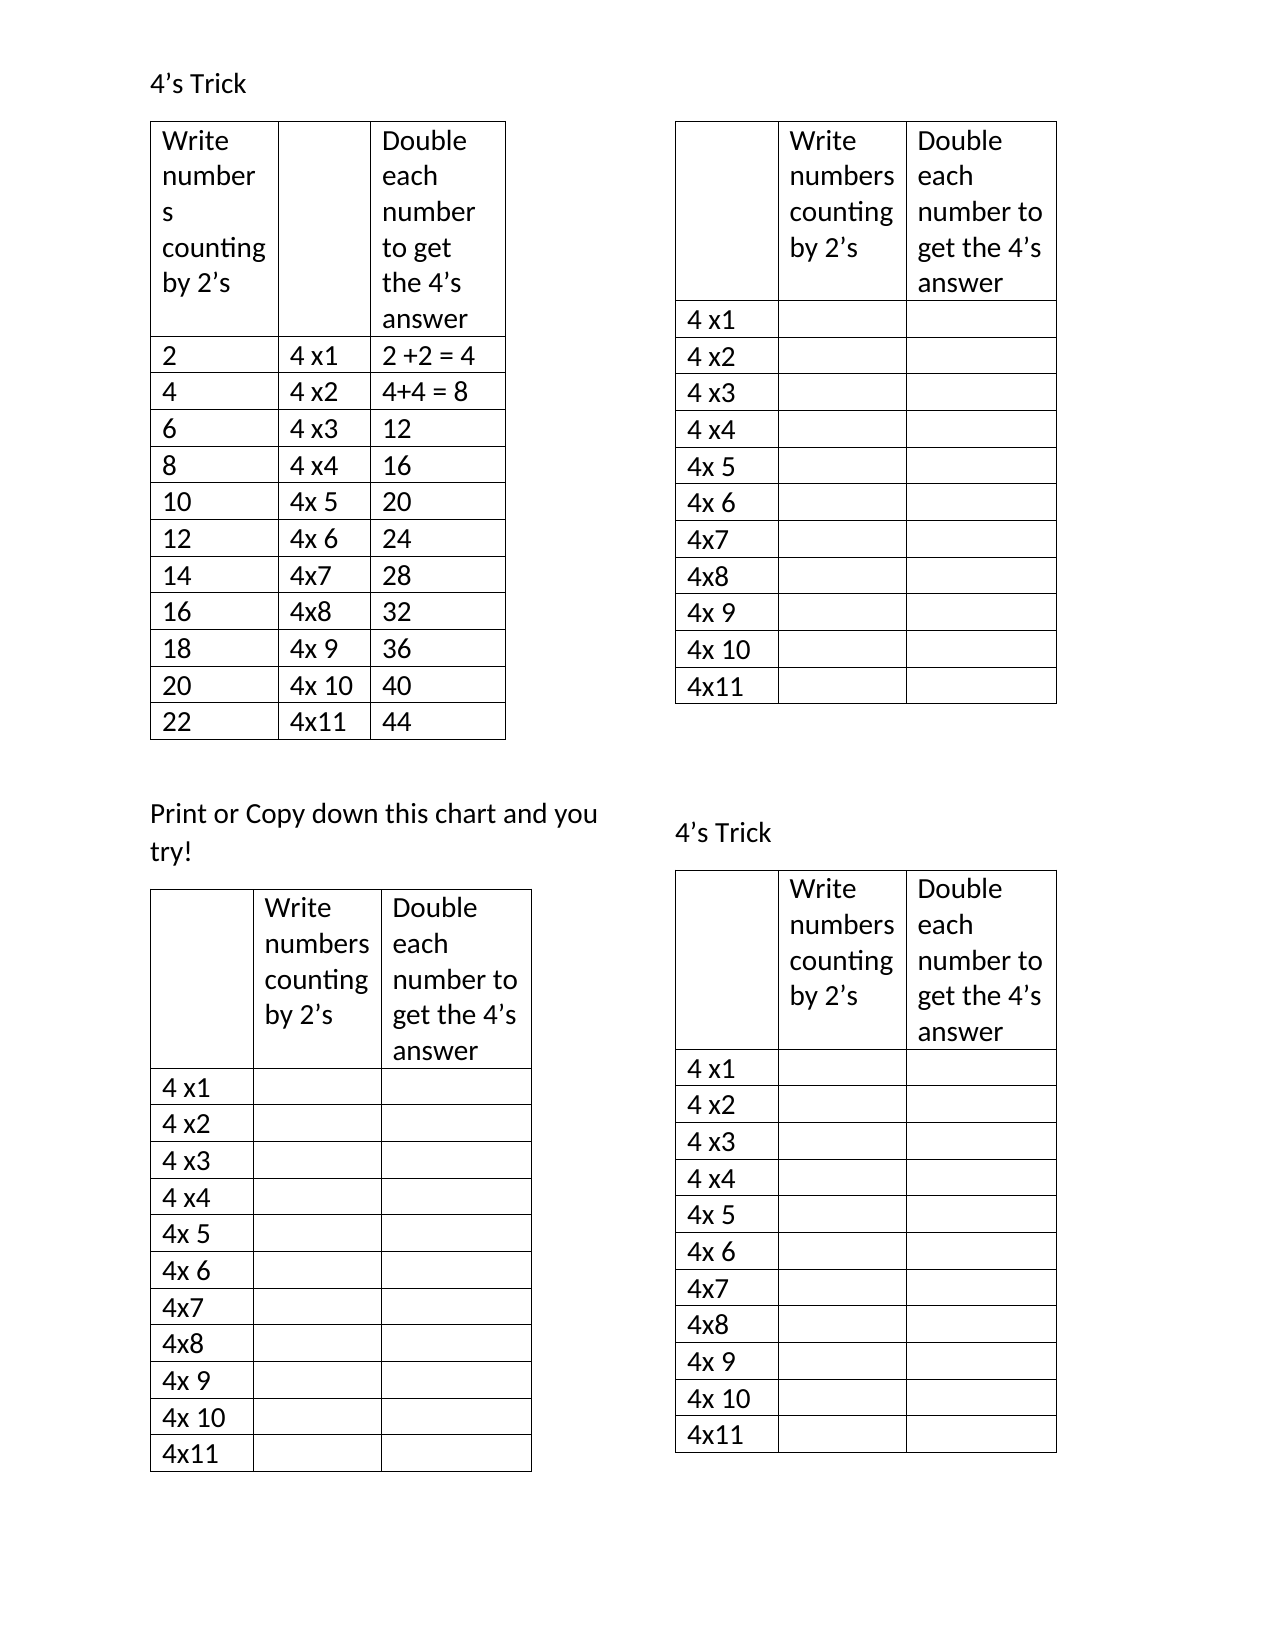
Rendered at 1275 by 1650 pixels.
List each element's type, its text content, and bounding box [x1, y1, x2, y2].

table_cell [779, 1123, 906, 1159]
table_cell [382, 1362, 531, 1398]
table_cell 4x11 [151, 1435, 253, 1471]
table_cell [779, 338, 906, 373]
table_cell [907, 301, 1056, 337]
table_cell 4x8 [676, 558, 778, 593]
table_cell [779, 301, 906, 337]
table_cell [907, 594, 1056, 630]
table_cell [254, 1105, 381, 1141]
table_cell 8 [151, 447, 278, 482]
table_cell 32 [371, 593, 505, 629]
table_cell 4x7 [279, 557, 370, 592]
table_cell 24 [371, 520, 505, 556]
table_cell [382, 1215, 531, 1251]
table_cell 4 x4 [676, 1160, 778, 1195]
table_cell 2 [151, 337, 278, 372]
table_cell 12 [371, 410, 505, 446]
table_cell 4x8 [279, 593, 370, 629]
table_cell 18 [151, 630, 278, 666]
table_cell 4x 10 [676, 631, 778, 667]
table_cell 4 x3 [676, 1123, 778, 1159]
table_cell 4x 6 [151, 1252, 253, 1288]
table_cell [382, 1399, 531, 1434]
table_cell 4x 10 [151, 1399, 253, 1434]
table_cell [907, 374, 1056, 410]
table_cell 4x11 [676, 668, 778, 703]
text 4’s Trick [150, 66, 600, 101]
table_cell [779, 558, 906, 593]
table_cell [779, 1233, 906, 1269]
table_cell 16 [151, 593, 278, 629]
table_cell [779, 594, 906, 630]
table_cell [907, 1233, 1056, 1269]
table_cell [254, 1215, 381, 1251]
table_cell [254, 1142, 381, 1178]
table_cell 4x11 [279, 703, 370, 739]
table_cell 12 [151, 520, 278, 556]
table_cell [779, 1380, 906, 1415]
table_cell 4x8 [676, 1306, 778, 1342]
table_cell [907, 521, 1056, 557]
table_header [279, 122, 370, 336]
table_cell 6 [151, 410, 278, 446]
table_cell [779, 521, 906, 557]
table_cell [907, 1380, 1056, 1415]
table_cell [907, 558, 1056, 593]
table_cell 4x 6 [279, 520, 370, 556]
table_cell 4 [151, 373, 278, 409]
table_cell [779, 1416, 906, 1452]
table_header Double each number to get the 4’s answer [371, 122, 505, 336]
table_cell [907, 631, 1056, 667]
table_cell [254, 1179, 381, 1214]
table_cell [254, 1399, 381, 1434]
table_cell 22 [151, 703, 278, 739]
table_cell [907, 411, 1056, 447]
table_cell [779, 411, 906, 447]
table_cell 4x 9 [151, 1362, 253, 1398]
table_cell 4x 5 [151, 1215, 253, 1251]
table_cell 4 x1 [151, 1069, 253, 1104]
table_cell 4 x2 [676, 1086, 778, 1122]
table_cell 4 x3 [676, 374, 778, 410]
table_cell 4x7 [676, 1270, 778, 1305]
table_cell [779, 631, 906, 667]
table_cell 4x 10 [279, 667, 370, 702]
table_cell 4x7 [676, 521, 778, 557]
table_cell [382, 1435, 531, 1471]
table_cell 4x 6 [676, 1233, 778, 1269]
table_cell [907, 1270, 1056, 1305]
table_cell 4x7 [151, 1289, 253, 1324]
table_cell [907, 448, 1056, 483]
table_cell 14 [151, 557, 278, 592]
table_cell [779, 1270, 906, 1305]
table_cell [779, 1196, 906, 1232]
table_cell 4 x2 [151, 1105, 253, 1141]
table_cell 10 [151, 483, 278, 519]
table_cell [907, 668, 1056, 703]
table_cell 4x 10 [676, 1380, 778, 1415]
table_cell [907, 1196, 1056, 1232]
table_cell 4x 9 [676, 1343, 778, 1379]
table_cell [779, 448, 906, 483]
table_cell [254, 1252, 381, 1288]
table_cell 4x8 [151, 1325, 253, 1361]
table_header Write numbers counting by 2’s [151, 122, 278, 336]
table_cell 16 [371, 447, 505, 482]
table_header Write numbers counting by 2’s [779, 122, 906, 300]
table_cell 40 [371, 667, 505, 702]
table_cell [907, 1343, 1056, 1379]
table_cell [382, 1289, 531, 1324]
table_cell [382, 1069, 531, 1104]
table_cell 4x 5 [279, 483, 370, 519]
table_cell 4 x4 [676, 411, 778, 447]
table_cell [779, 1343, 906, 1379]
table_cell 4 x1 [676, 1050, 778, 1085]
table_cell 4x 6 [676, 484, 778, 520]
table_cell 4 x2 [676, 338, 778, 373]
text Print or Copy down this chart and you try! [150, 795, 600, 869]
table_cell 4 x4 [151, 1179, 253, 1214]
table_cell [907, 1086, 1056, 1122]
table_cell [254, 1069, 381, 1104]
table_cell [382, 1179, 531, 1214]
table_cell 44 [371, 703, 505, 739]
table_cell [382, 1105, 531, 1141]
table_cell [779, 1050, 906, 1085]
table_header [151, 890, 253, 1068]
table_cell 4+4 = 8 [371, 373, 505, 409]
table_cell 4x 9 [676, 594, 778, 630]
table_header Write numbers counting by 2’s [254, 890, 381, 1068]
table_cell [779, 1086, 906, 1122]
table_cell 4 x1 [676, 301, 778, 337]
table_cell [907, 1050, 1056, 1085]
table_cell [779, 668, 906, 703]
table_cell 4x11 [676, 1416, 778, 1452]
table_cell [254, 1325, 381, 1361]
table_cell 4 x4 [279, 447, 370, 482]
table_cell [779, 1306, 906, 1342]
table_cell 36 [371, 630, 505, 666]
table_cell 4 x1 [279, 337, 370, 372]
table_cell [907, 484, 1056, 520]
table_header Double each number to get the 4’s answer [382, 890, 531, 1068]
table_cell 4x 5 [676, 448, 778, 483]
table_header [676, 122, 778, 300]
table_cell 4x 9 [279, 630, 370, 666]
table_cell [907, 338, 1056, 373]
table_cell 28 [371, 557, 505, 592]
text 4’s Trick [675, 814, 1125, 850]
table_cell [254, 1362, 381, 1398]
table_header [676, 871, 778, 1049]
table_cell [779, 374, 906, 410]
table_cell 4 x2 [279, 373, 370, 409]
table_cell 20 [371, 483, 505, 519]
table_cell 4x 5 [676, 1196, 778, 1232]
table_cell [254, 1435, 381, 1471]
table_header Write numbers counting by 2’s [779, 871, 906, 1049]
table_cell 4 x3 [151, 1142, 253, 1178]
table_cell 4 x3 [279, 410, 370, 446]
table_cell [779, 484, 906, 520]
table_cell [907, 1416, 1056, 1452]
table_cell 2 +2 = 4 [371, 337, 505, 372]
table_header Double each number to get the 4’s answer [907, 122, 1056, 300]
table_cell [907, 1160, 1056, 1195]
table_cell [382, 1252, 531, 1288]
table_cell [254, 1289, 381, 1324]
table_cell [779, 1160, 906, 1195]
table_cell 20 [151, 667, 278, 702]
table_cell [382, 1142, 531, 1178]
table_cell [382, 1325, 531, 1361]
table_cell [907, 1123, 1056, 1159]
table_header Double each number to get the 4’s answer [907, 871, 1056, 1049]
table_cell [907, 1306, 1056, 1342]
